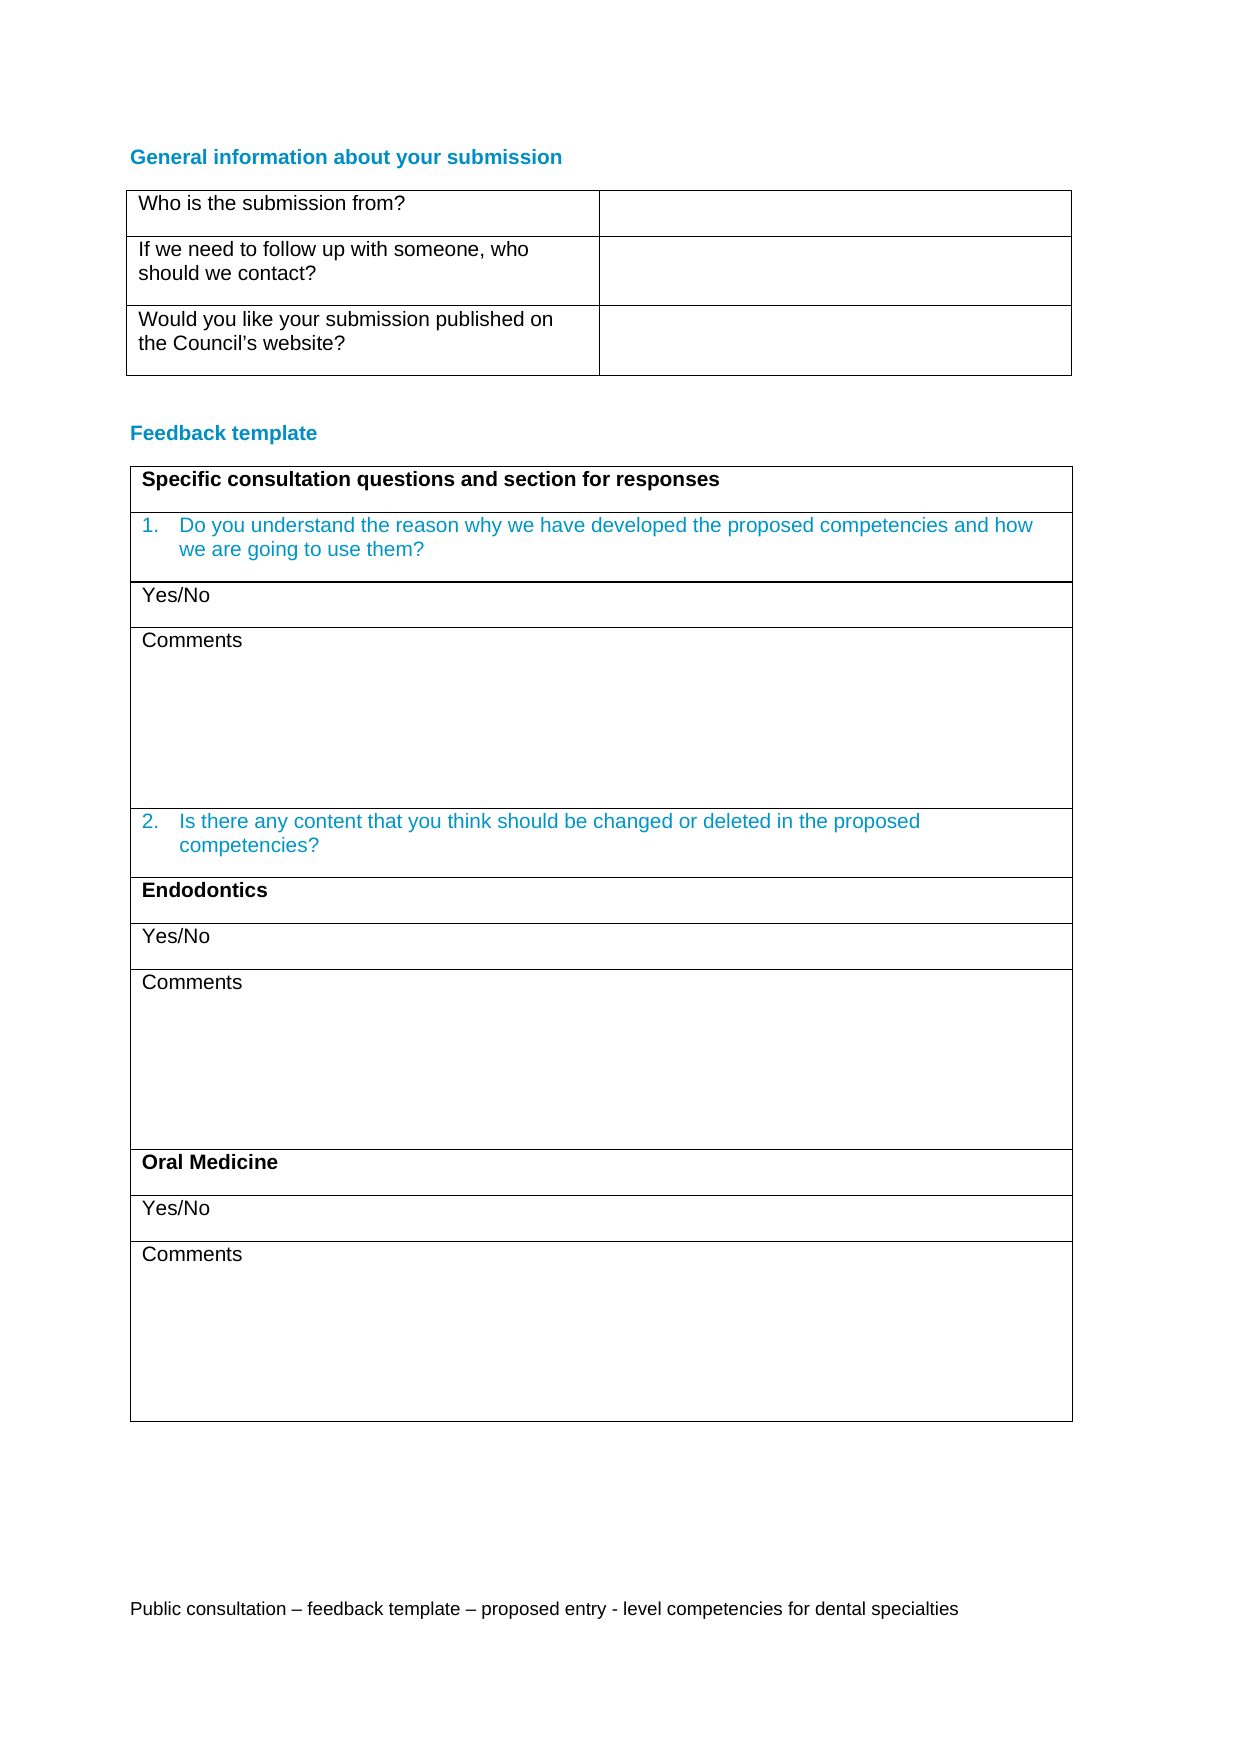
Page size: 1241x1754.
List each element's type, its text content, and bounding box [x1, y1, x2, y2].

text Feedback template [130, 421, 1110, 445]
table_cell Would you like your submission published on the Council’s website? [127, 306, 599, 375]
table_cell Oral Medicine [131, 1150, 1072, 1195]
table_cell Comments [131, 1242, 1072, 1421]
table_cell Comments [131, 628, 1072, 807]
table_cell Is there any content that you think should be changed or deleted in the proposed competencies? [131, 809, 1072, 877]
table_cell If we need to follow up with someone, who should we contact? [127, 237, 599, 305]
table_cell Endodontics [131, 878, 1072, 923]
table_cell Yes/No [131, 1196, 1072, 1241]
table_cell [600, 306, 1071, 375]
table_cell Do you understand the reason why we have developed the proposed competencies and how we are going to use them? [131, 513, 1072, 581]
table_header Who is the submission from? [127, 191, 599, 236]
text General information about your submission [130, 145, 1110, 169]
table_cell [600, 237, 1071, 305]
table_header [600, 191, 1071, 236]
table_cell Yes/No [131, 583, 1072, 627]
table_cell Comments [131, 970, 1072, 1149]
table_cell Yes/No [131, 924, 1072, 969]
table_header Specific consultation questions and section for responses [131, 467, 1072, 512]
